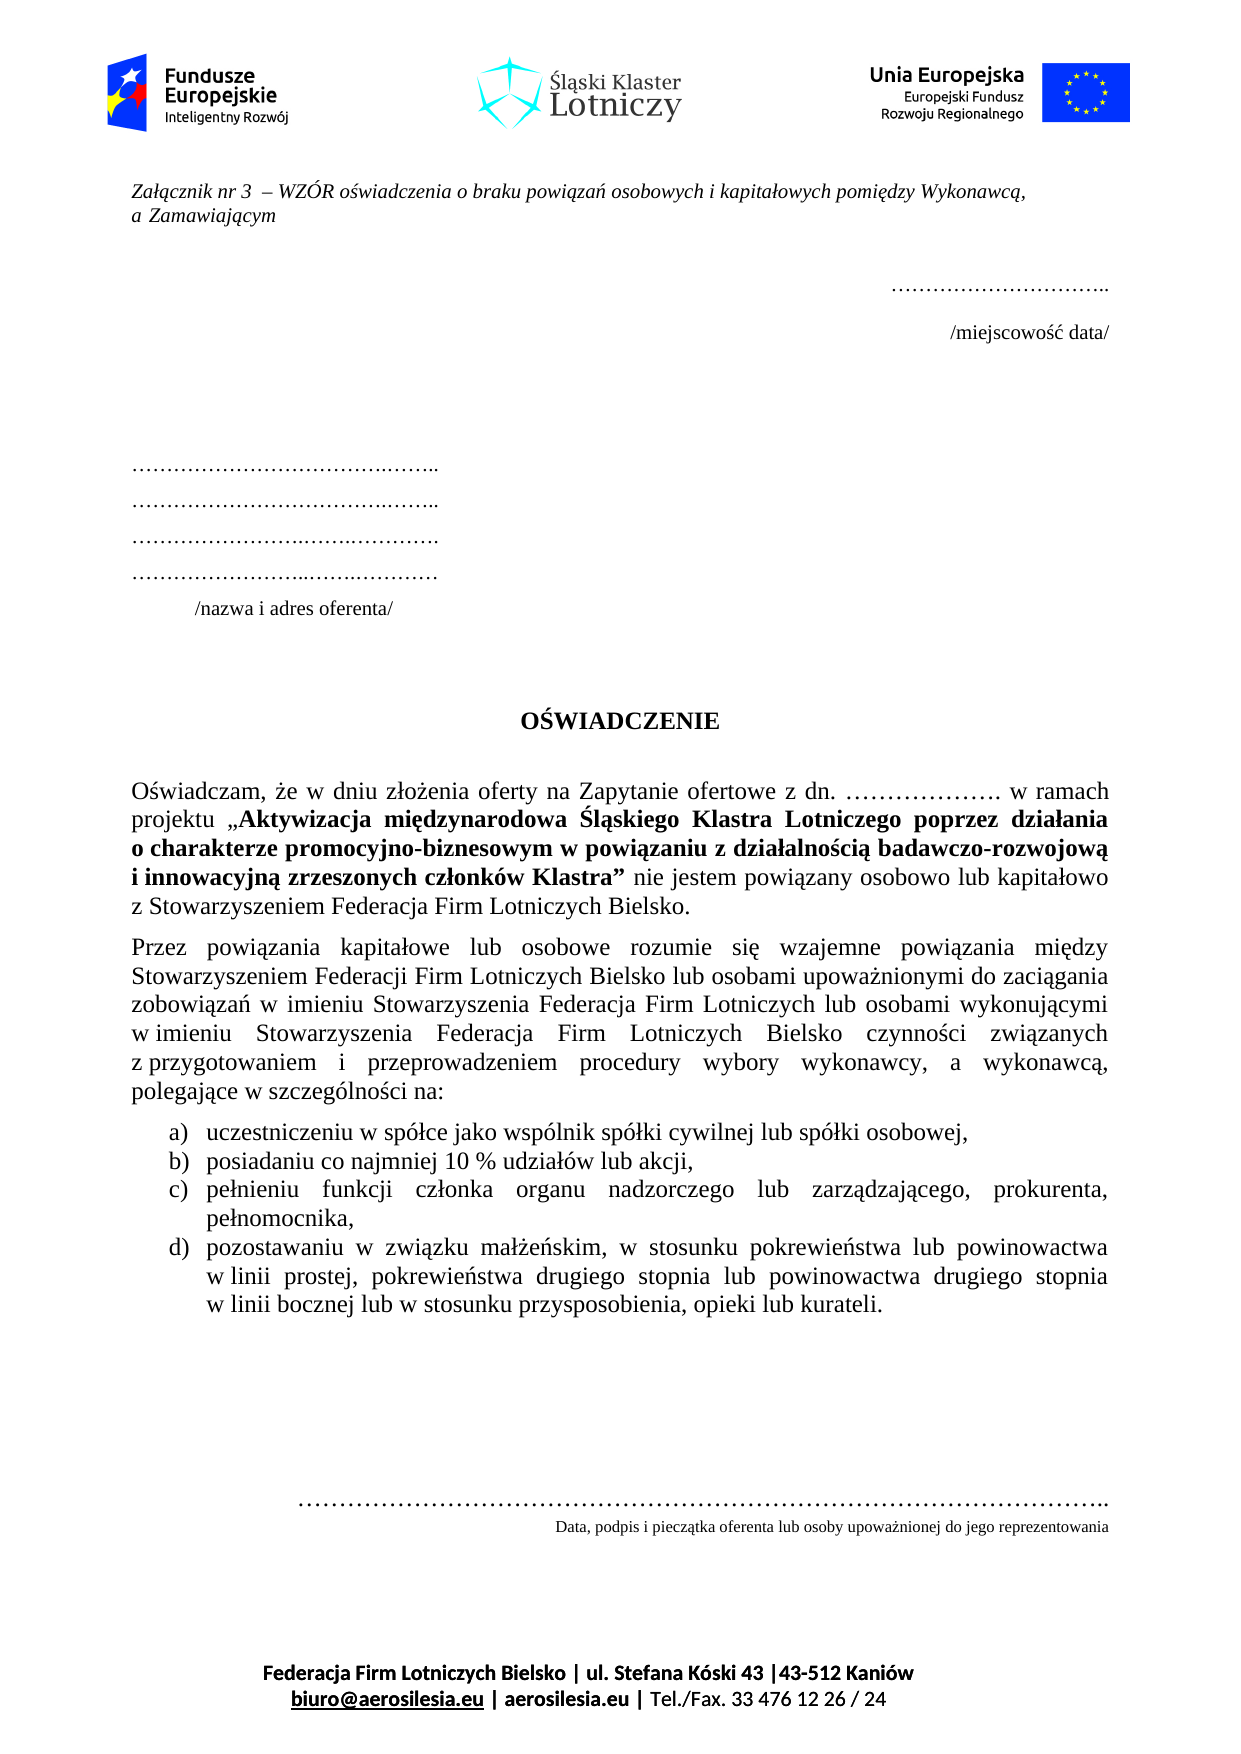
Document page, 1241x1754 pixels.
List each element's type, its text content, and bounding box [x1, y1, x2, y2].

text ……………………………….…….. [131, 487, 1109, 512]
text ……………………………….…….. [131, 451, 1109, 476]
list pełnieniu funkcji członka organu nadzorczego lub zarządzającego, prokurenta, pełnomocnika, [169, 1174, 1109, 1232]
text /miejscowość data/ [131, 319, 1109, 344]
text Data, podpis i pieczątka oferenta lub osoby upoważnionej do jego reprezentowania [131, 1517, 1109, 1536]
text ……………………..…….………… [131, 559, 1109, 584]
picture [6, 0, 1231, 195]
list pozostawaniu w związku małżeńskim, w stosunku pokrewieństwa lub powinowactwa w linii prostej, pokrewieństwa drugiego stopnia lub powinowactwa drugiego stopnia w linii bocznej lub w stosunku przysposobienia, opieki lub kurateli. [169, 1232, 1109, 1318]
text …………………………………………………………………………………….. [102, 1483, 1109, 1512]
text OŚWIADCZENIE [131, 706, 1109, 734]
text Załącznik nr 3 – WZÓR oświadczenia o braku powiązań osobowych i kapitałowych pomiędzy Wykonawcą, a Zamawiającym [131, 179, 1109, 227]
text Oświadczam, że w dniu złożenia oferty na Zapytanie ofertowe z dn. ………………. w ramach projektu „Aktywizacja międzynarodowa Śląskiego Klastra Lotniczego poprzez działania o charakterze promocyjno-biznesowym w powiązaniu z działalnością badawczo-rozwojową i innowacyjną zrzeszonych członków Klastra” nie jestem powiązany osobowo lub kapitałowo z Stowarzyszeniem Federacja Firm Lotniczych Bielsko. [131, 776, 1109, 919]
text /nazwa i adres oferenta/ [131, 596, 1109, 620]
text …………………….…….…………. [131, 523, 1109, 548]
list posiadaniu co najmniej 10 % udziałów lub akcji, [169, 1146, 1109, 1174]
list uczestniczeniu w spółce jako wspólnik spółki cywilnej lub spółki osobowej, [169, 1117, 1109, 1146]
text ………………………….. [131, 271, 1109, 296]
text Przez powiązania kapitałowe lub osobowe rozumie się wzajemne powiązania między Stowarzyszeniem Federacji Firm Lotniczych Bielsko lub osobami upoważnionymi do zaciągania zobowiązań w imieniu Stowarzyszenia Federacja Firm Lotniczych lub osobami wykonującymi w imieniu Stowarzyszenia Federacja Firm Lotniczych Bielsko czynności związanych z przygotowaniem i przeprowadzeniem procedury wybory wykonawcy, a wykonawcą, polegające w szczególności na: [131, 932, 1109, 1104]
